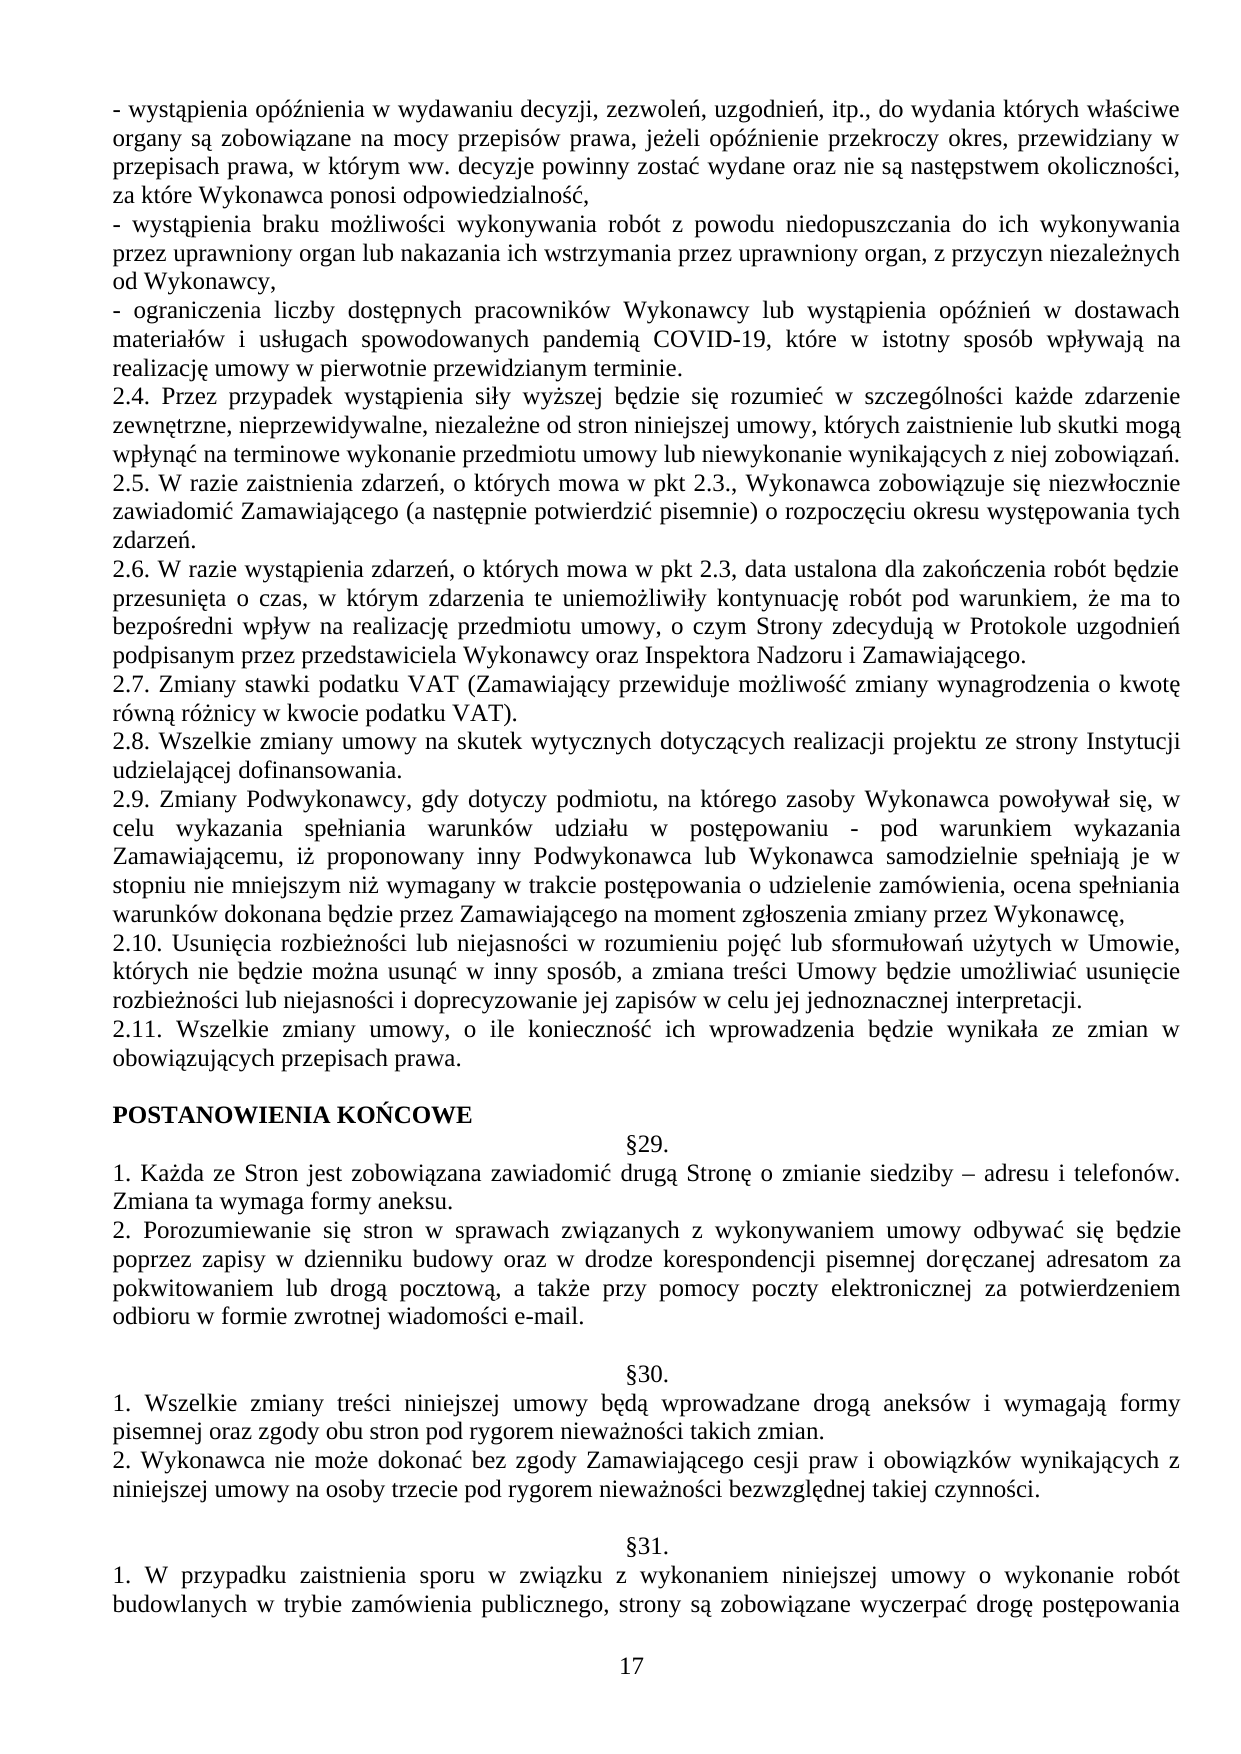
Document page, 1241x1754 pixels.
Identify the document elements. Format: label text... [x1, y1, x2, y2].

text 2.8. Wszelkie zmiany umowy na skutek wytycznych dotyczących realizacji projektu ze strony Instytucji udzielającej dofinansowania. [112, 726, 1181, 784]
text - wystąpienia braku możliwości wykonywania robót z powodu niedopuszczania do ich wykonywania przez uprawniony organ lub nakazania ich wstrzymania przez uprawniony organ, z przyczyn niezależnych od Wykonawcy, [112, 209, 1181, 295]
text - wystąpienia opóźnienia w wydawaniu decyzji, zezwoleń, uzgodnień, itp., do wydania których właściwe organy są zobowiązane na mocy przepisów prawa, jeżeli opóźnienie przekroczy okres, przewidziany w przepisach prawa, w którym ww. decyzje powinny zostać wydane oraz nie są następstwem okoliczności, za które Wykonawca ponosi odpowiedzialność, [112, 94, 1181, 209]
text §30. [112, 1359, 1181, 1388]
text 2.5. W razie zaistnienia zdarzeń, o których mowa w pkt 2.3., Wykonawca zobowiązuje się niezwłocznie zawiadomić Zamawiającego (a następnie potwierdzić pisemnie) o rozpoczęciu okresu występowania tych zdarzeń. [112, 468, 1181, 554]
text - ograniczenia liczby dostępnych pracowników Wykonawcy lub wystąpienia opóźnień w dostawach materiałów i usługach spowodowanych pandemią COVID-19, które w istotny sposób wpływają na realizację umowy w pierwotnie przewidzianym terminie. [112, 295, 1181, 381]
text 2.6. W razie wystąpienia zdarzeń, o których mowa w pkt 2.3, data ustalona dla zakończenia robót będzie przesunięta o czas, w którym zdarzenia te uniemożliwiły kontynuację robót pod warunkiem, że ma to bezpośredni wpływ na realizację przedmiotu umowy, o czym Strony zdecydują w Protokole uzgodnień podpisanym przez przedstawiciela Wykonawcy oraz Inspektora Nadzoru i Zamawiającego. [112, 554, 1181, 669]
text 2. Porozumiewanie się stron w sprawach związanych z wykonywaniem umowy odbywać się będzie poprzez zapisy w dzienniku budowy oraz w drodze korespondencji pisemnej doręczanej adresatom za pokwitowaniem lub drogą pocztową, a także przy pomocy poczty elektronicznej za potwierdzeniem odbioru w formie zwrotnej wiadomości e-mail. [112, 1215, 1181, 1330]
text 1. Każda ze Stron jest zobowiązana zawiadomić drugą Stronę o zmianie siedziby – adresu i telefonów. Zmiana ta wymaga formy aneksu. [112, 1158, 1181, 1215]
text §31. [112, 1531, 1181, 1560]
text 2.10. Usunięcia rozbieżności lub niejasności w rozumieniu pojęć lub sformułowań użytych w Umowie, których nie będzie można usunąć w inny sposób, a zmiana treści Umowy będzie umożliwiać usunięcie rozbieżności lub niejasności i doprecyzowanie jej zapisów w celu jej jednoznacznej interpretacji. [112, 928, 1181, 1014]
text 2.7. Zmiany stawki podatku VAT (Zamawiający przewiduje możliwość zmiany wynagrodzenia o kwotę równą różnicy w kwocie podatku VAT). [112, 669, 1181, 726]
text 2. Wykonawca nie może dokonać bez zgody Zamawiającego cesji praw i obowiązków wynikających z niniejszej umowy na osoby trzecie pod rygorem nieważności bezwzględnej takiej czynności. [112, 1445, 1181, 1503]
text §29. [112, 1129, 1181, 1158]
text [112, 1560, 1181, 1618]
text POSTANOWIENIA KOŃCOWE [112, 1100, 1181, 1129]
text 1. Wszelkie zmiany treści niniejszej umowy będą wprowadzane drogą aneksów i wymagają formy pisemnej oraz zgody obu stron pod rygorem nieważności takich zmian. [112, 1388, 1181, 1445]
text 2.11. Wszelkie zmiany umowy, o ile konieczność ich wprowadzenia będzie wynikała ze zmian w obowiązujących przepisach prawa. [112, 1014, 1181, 1071]
text 2.9. Zmiany Podwykonawcy, gdy dotyczy podmiotu, na którego zasoby Wykonawca powoływał się, w celu wykazania spełniania warunków udziału w postępowaniu - pod warunkiem wykazania Zamawiającemu, iż proponowany inny Podwykonawca lub Wykonawca samodzielnie spełniają je w stopniu nie mniejszym niż wymagany w trakcie postępowania o udzielenie zamówienia, ocena spełniania warunków dokonana będzie przez Zamawiającego na moment zgłoszenia zmiany przez Wykonawcę, [112, 784, 1181, 928]
text 2.4. Przez przypadek wystąpienia siły wyższej będzie się rozumieć w szczególności każde zdarzenie zewnętrzne, nieprzewidywalne, niezależne od stron niniejszej umowy, których zaistnienie lub skutki mogą wpłynąć na terminowe wykonanie przedmiotu umowy lub niewykonanie wynikających z niej zobowiązań. [112, 381, 1181, 468]
